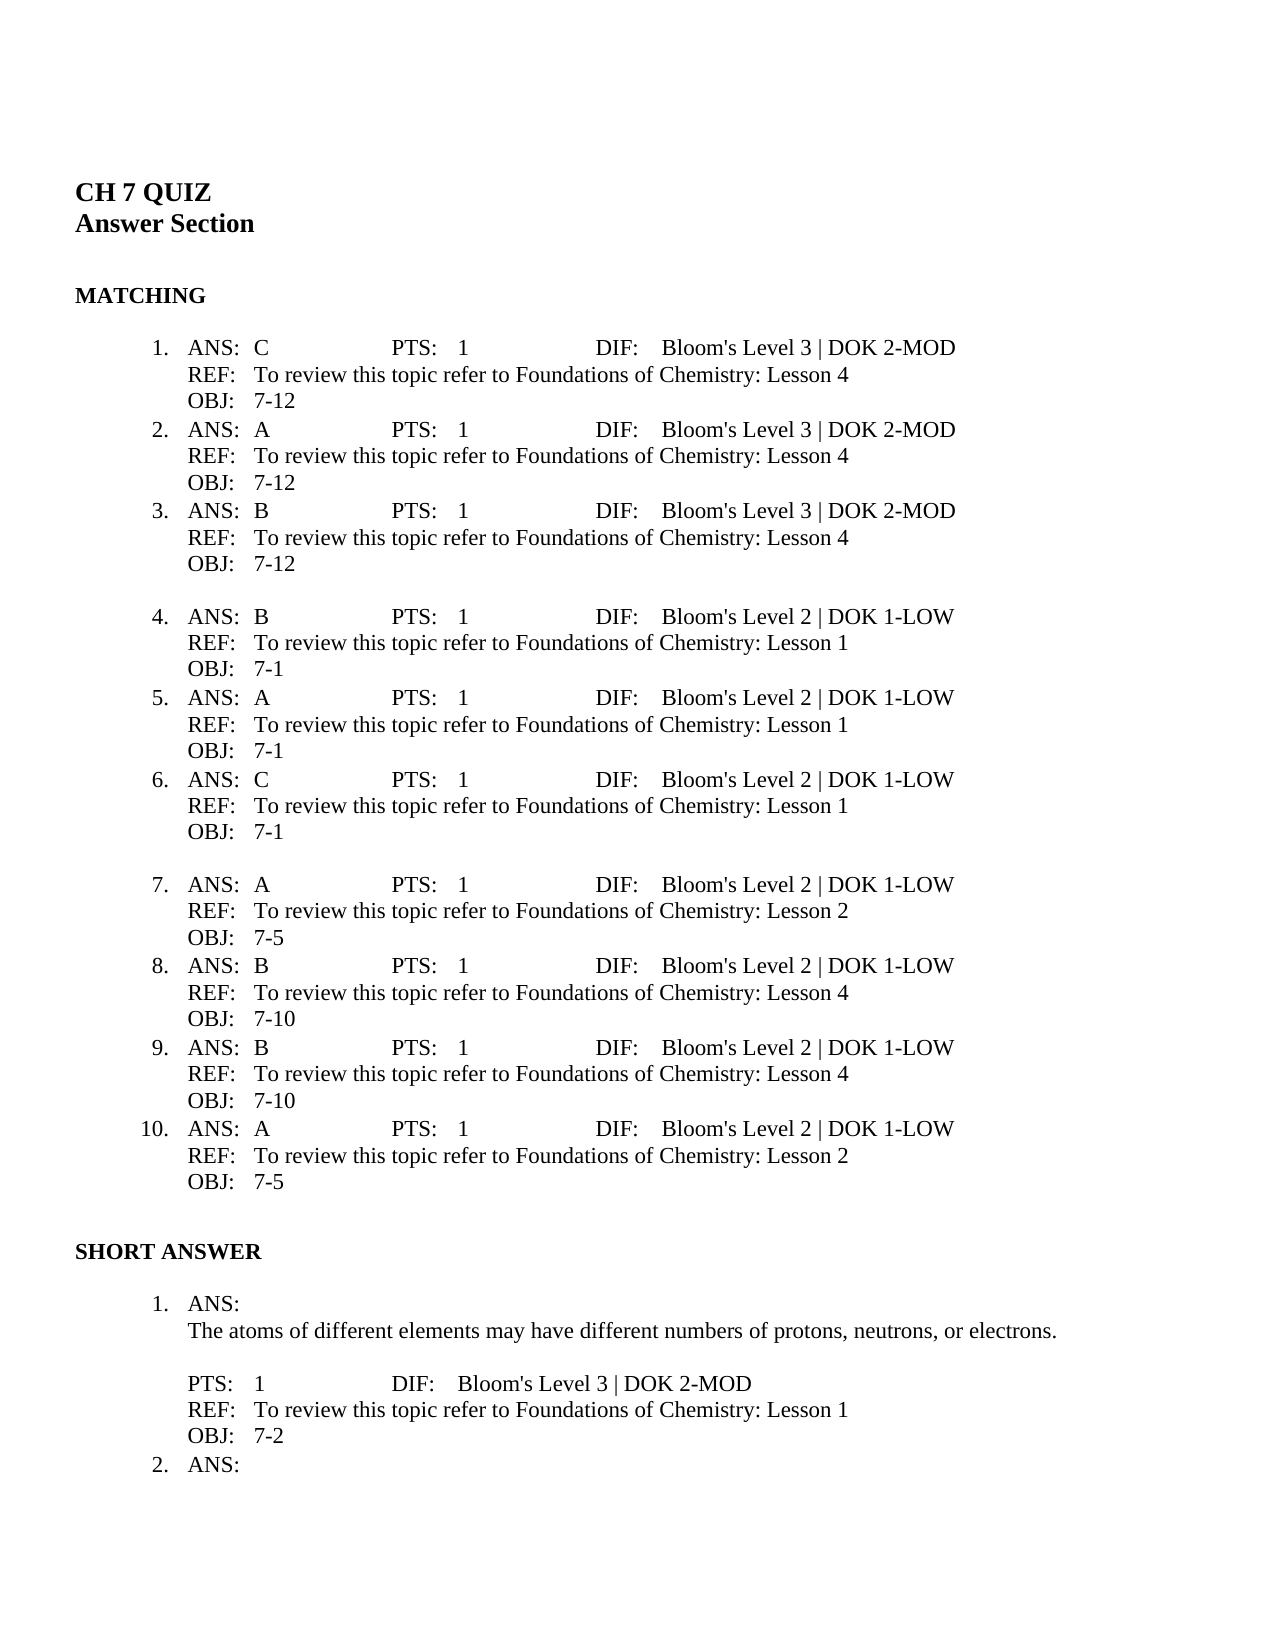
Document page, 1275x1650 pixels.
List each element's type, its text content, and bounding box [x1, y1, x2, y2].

text 9. ANS: B PTS: 1 DIF: Bloom's Level 2 | DOK 1-LOW [75, 1034, 1200, 1060]
text 1. ANS: C PTS: 1 DIF: Bloom's Level 3 | DOK 2-MOD [75, 334, 1200, 361]
text The atoms of different elements may have different numbers of protons, neutrons, or electrons. [187, 1317, 1200, 1343]
text OBJ: 7-5 [187, 1168, 1200, 1194]
text 10. ANS: A PTS: 1 DIF: Bloom's Level 2 | DOK 1-LOW [75, 1116, 1200, 1142]
text REF: To review this topic refer to Foundations of Chemistry: Lesson 4 [187, 361, 1200, 387]
text REF: To review this topic refer to Foundations of Chemistry: Lesson 4 [187, 1060, 1200, 1087]
text OBJ: 7-1 [187, 737, 1200, 763]
text MATCHING [75, 282, 1200, 308]
text OBJ: 7-10 [187, 1005, 1200, 1032]
text 2. ANS: [75, 1451, 1200, 1477]
text OBJ: 7-12 [187, 469, 1200, 495]
text REF: To review this topic refer to Foundations of Chemistry: Lesson 2 [187, 1142, 1200, 1168]
text OBJ: 7-10 [187, 1087, 1200, 1113]
text OBJ: 7-12 [187, 387, 1200, 413]
text Answer Section [75, 207, 1200, 239]
text 2. ANS: A PTS: 1 DIF: Bloom's Level 3 | DOK 2-MOD [75, 416, 1200, 442]
text 5. ANS: A PTS: 1 DIF: Bloom's Level 2 | DOK 1-LOW [75, 684, 1200, 711]
text REF: To review this topic refer to Foundations of Chemistry: Lesson 2 [187, 897, 1200, 924]
text CH 7 QUIZ [75, 176, 1200, 207]
text REF: To review this topic refer to Foundations of Chemistry: Lesson 4 [187, 442, 1200, 469]
text REF: To review this topic refer to Foundations of Chemistry: Lesson 4 [187, 979, 1200, 1005]
text OBJ: 7-2 [187, 1422, 1200, 1449]
text OBJ: 7-1 [187, 818, 1200, 845]
text 4. ANS: B PTS: 1 DIF: Bloom's Level 2 | DOK 1-LOW [75, 603, 1200, 629]
text REF: To review this topic refer to Foundations of Chemistry: Lesson 1 [187, 1396, 1200, 1422]
text REF: To review this topic refer to Foundations of Chemistry: Lesson 1 [187, 792, 1200, 818]
text REF: To review this topic refer to Foundations of Chemistry: Lesson 4 [187, 524, 1200, 550]
text OBJ: 7-1 [187, 656, 1200, 682]
text 8. ANS: B PTS: 1 DIF: Bloom's Level 2 | DOK 1-LOW [75, 953, 1200, 979]
text OBJ: 7-5 [187, 924, 1200, 950]
text PTS: 1 DIF: Bloom's Level 3 | DOK 2-MOD [187, 1369, 1200, 1396]
text 1. ANS: [75, 1290, 1200, 1317]
text 3. ANS: B PTS: 1 DIF: Bloom's Level 3 | DOK 2-MOD [75, 497, 1200, 524]
text REF: To review this topic refer to Foundations of Chemistry: Lesson 1 [187, 629, 1200, 656]
text 7. ANS: A PTS: 1 DIF: Bloom's Level 2 | DOK 1-LOW [75, 871, 1200, 897]
text SHORT ANSWER [75, 1238, 1200, 1264]
text OBJ: 7-12 [187, 550, 1200, 576]
text 6. ANS: C PTS: 1 DIF: Bloom's Level 2 | DOK 1-LOW [75, 766, 1200, 792]
text REF: To review this topic refer to Foundations of Chemistry: Lesson 1 [187, 711, 1200, 737]
